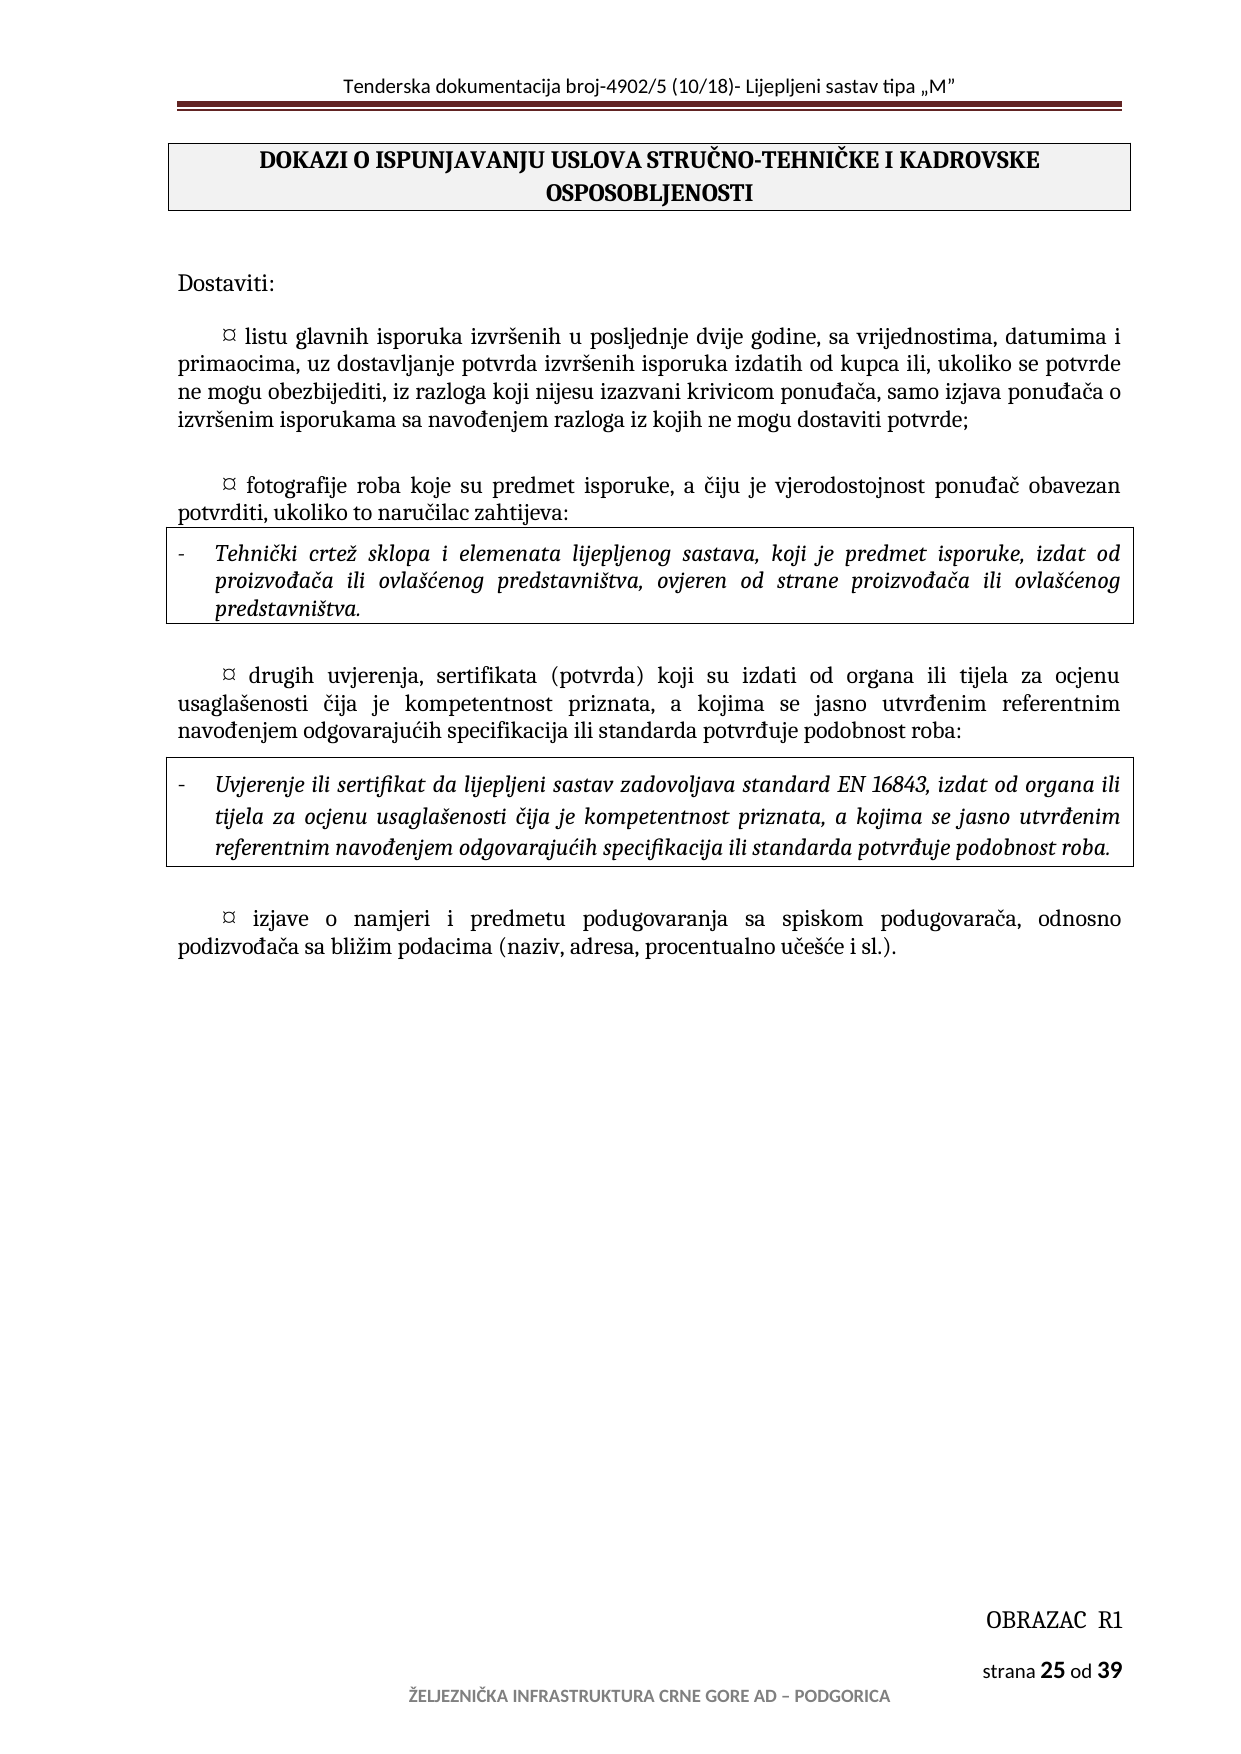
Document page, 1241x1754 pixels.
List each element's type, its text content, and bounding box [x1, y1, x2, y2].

text Dostaviti: [177, 269, 1122, 298]
table_header Uvjerenje ili sertifikat da lijepljeni sastav zadovoljava standard EN 16843, izdat od organa ili tijela za ocjenu usaglašenosti čija je kompetentnost priznata, a kojima se jasno utvrđenim referentnim navođenjem odgovarajućih specifikacija ili standarda potvrđuje podobnost roba. [167, 758, 1133, 866]
text fotografije roba koje su predmet isporuke, a čiju je vjerodostojnost ponuđač obavezan potvrditi, ukoliko to naručilac zahtijeva: [177, 471, 1122, 527]
subtitle DOKAZI O ISPUNJAVANJU USLOVA STRUČNO-TEHNIČKE I KADROVSKE OSPOSOBLJENOSTI [169, 144, 1130, 210]
table_header Tehnički crtež sklopa i elemenata lijepljenog sastava, koji je predmet isporuke, izdat od proizvođača ili ovlašćenog predstavništva, ovjeren od strane proizvođača ili ovlašćenog predstavništva. [167, 528, 1133, 622]
text izjave o namjeri i predmetu podugovaranja sa spiskom podugovarača, odnosno podizvođača sa bližim podacima (naziv, adresa, procentualno učešće i sl.). [177, 905, 1122, 960]
text OBRAZAC R1 [177, 1606, 1122, 1635]
text listu glavnih isporuka izvršenih u posljednje dvije godine, sa vrijednostima, datumima i primaocima, uz dostavljanje potvrda izvršenih isporuka izdatih od kupca ili, ukoliko se potvrde ne mogu obezbijediti, iz razloga koji nijesu izazvani krivicom ponuđača, samo izjava ponuđača o izvršenim isporukama sa navođenjem razloga iz kojih ne mogu dostaviti potvrde; [177, 323, 1122, 433]
text drugih uvjerenja, sertifikata (potvrda) koji su izdati od organa ili tijela za ocjenu usaglašenosti čija je kompetentnost priznata, a kojima se jasno utvrđenim referentnim navođenjem odgovarajućih specifikacija ili standarda potvrđuje podobnost roba: [177, 662, 1122, 745]
